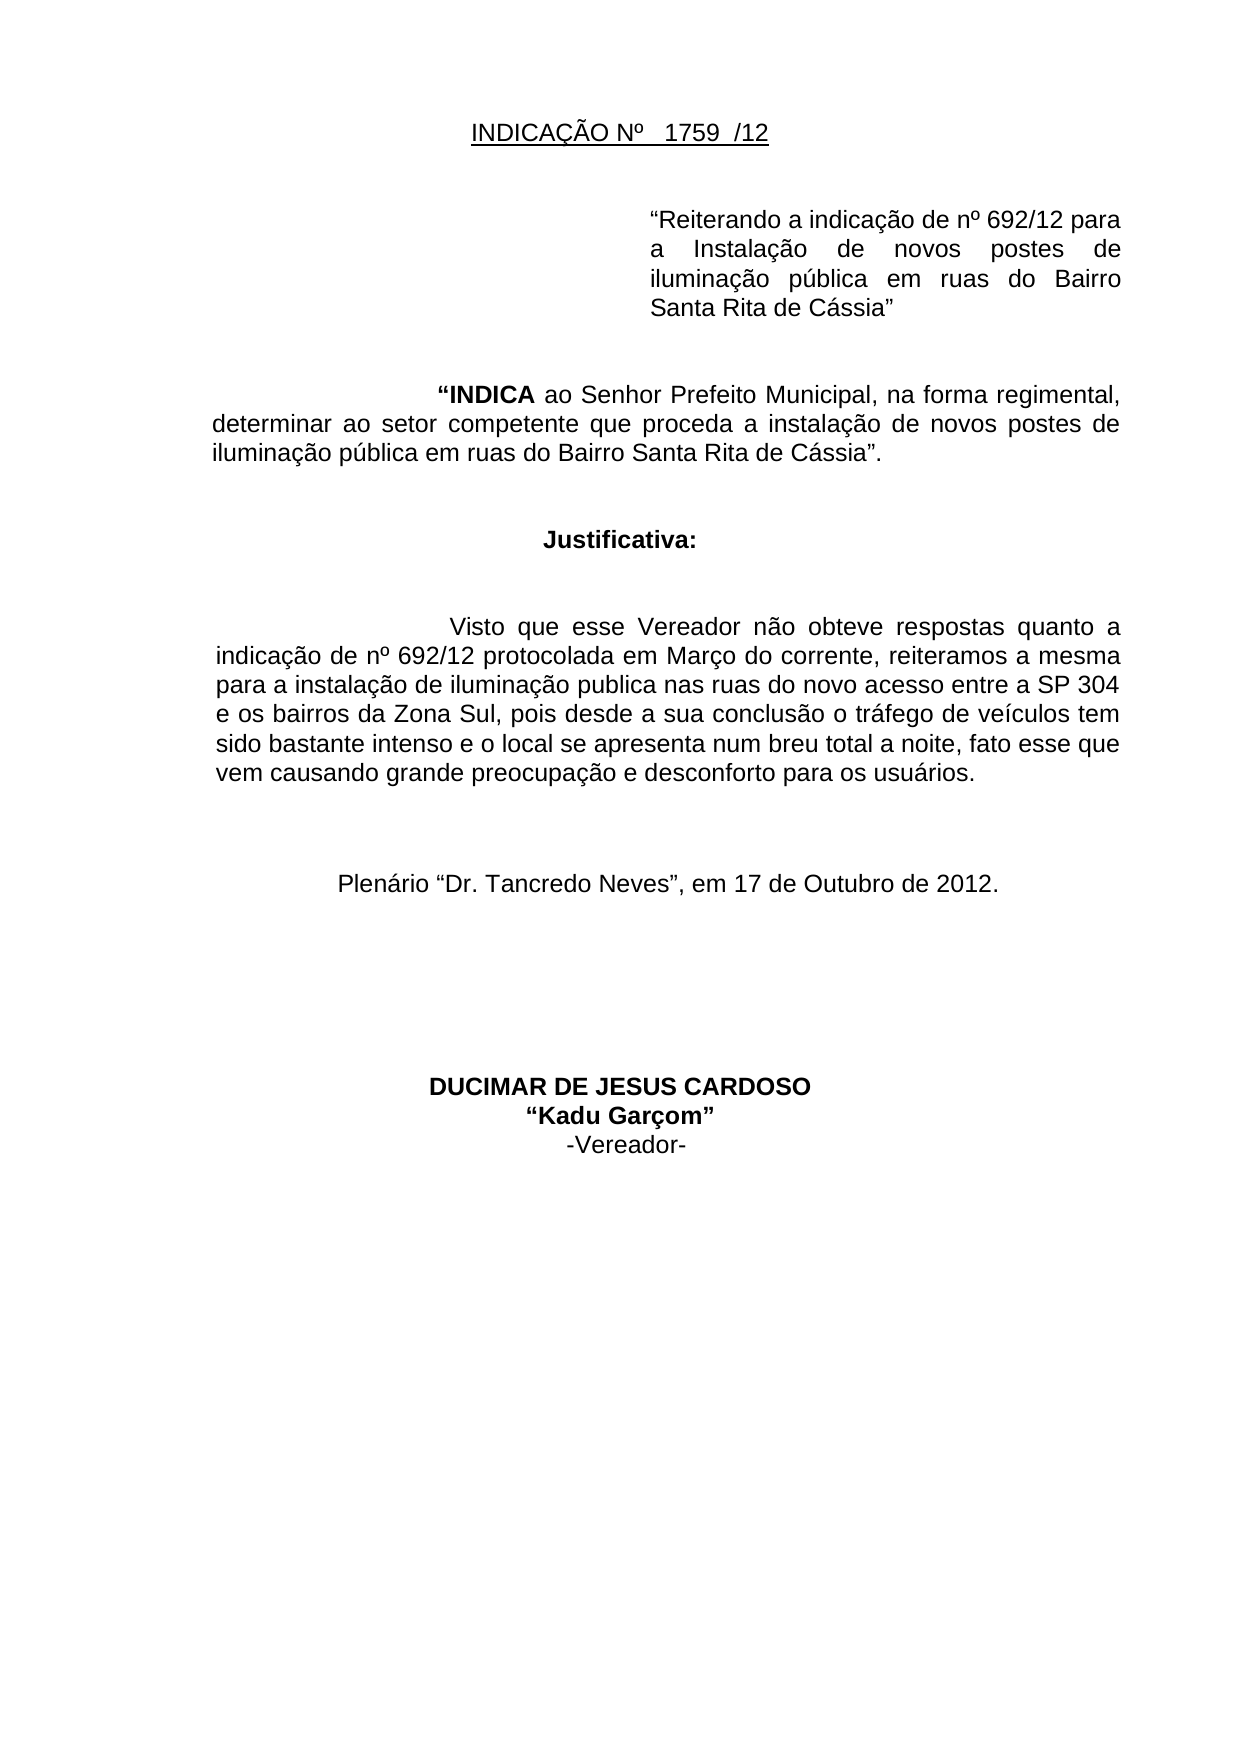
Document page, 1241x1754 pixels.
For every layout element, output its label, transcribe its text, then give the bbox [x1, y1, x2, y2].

text “Reiterando a indicação de nº 692/12 para a Instalação de novos postes de iluminação pública em ruas do Bairro Santa Rita de Cássia” [650, 205, 1122, 322]
text Visto que esse Vereador não obteve respostas quanto a indicação de nº 692/12 protocolada em Março do corrente, reiteramos a mesma para a instalação de iluminação publica nas ruas do novo acesso entre a SP 304 e os bairros da Zona Sul, pois desde a sua conclusão o tráfego de veículos tem sido bastante intenso e o local se apresenta num breu total a noite, fato esse que vem causando grande preocupação e desconforto para os usuários. [216, 612, 1122, 787]
text -Vereador- [118, 1130, 1122, 1159]
text “Kadu Garçom” [118, 1101, 1122, 1130]
title INDICAÇÃO Nº 1759 /12 [118, 118, 1122, 147]
text Justificativa: [118, 525, 1122, 554]
text Plenário “Dr. Tancredo Neves”, em 17 de Outubro de 2012. [216, 869, 1122, 898]
text “INDICA ao Senhor Prefeito Municipal, na forma regimental, determinar ao setor competente que proceda a instalação de novos postes de iluminação pública em ruas do Bairro Santa Rita de Cássia”. [212, 380, 1122, 467]
text DUCIMAR DE JESUS CARDOSO [118, 1072, 1122, 1101]
